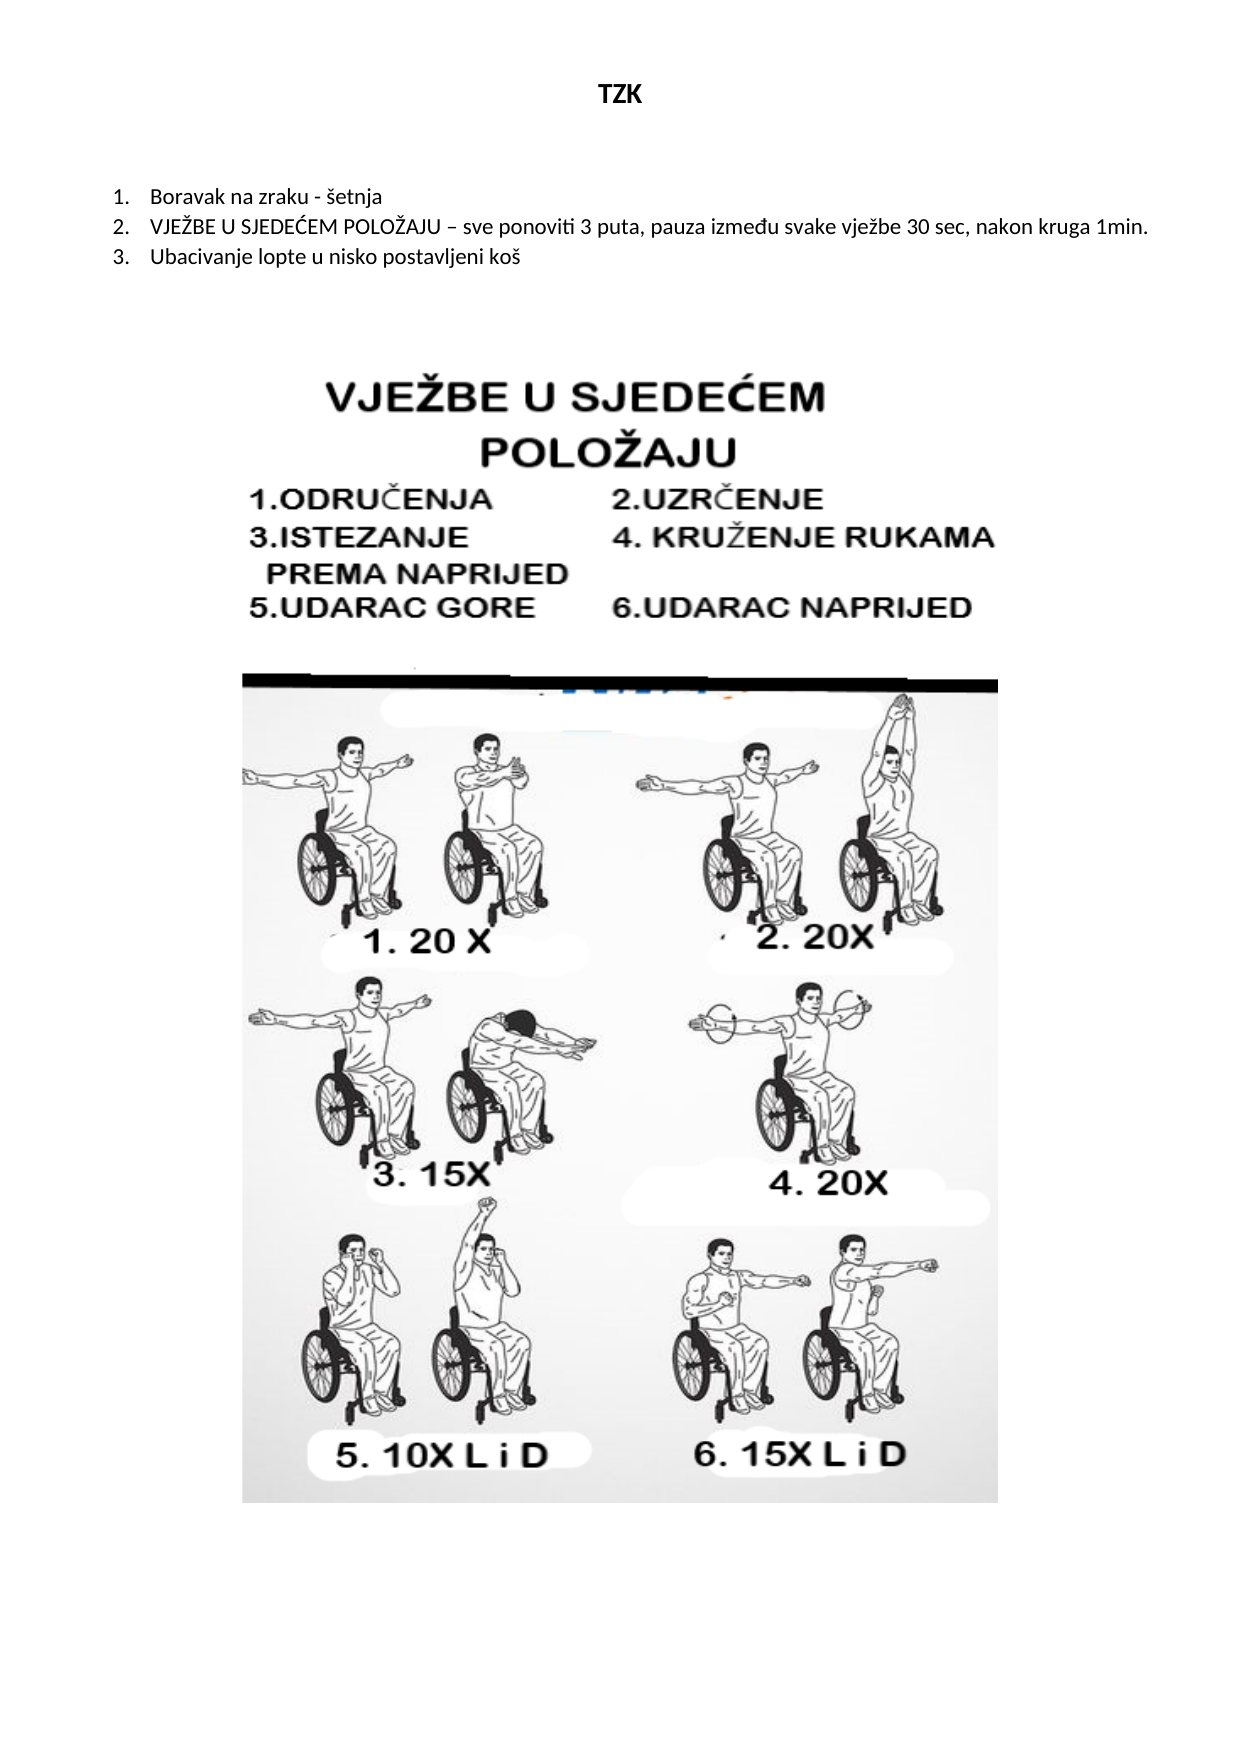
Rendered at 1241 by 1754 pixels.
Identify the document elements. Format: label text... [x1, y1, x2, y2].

text TZK [75, 75, 1165, 111]
list VJEŽBE U SJEDEĆEM POLOŽAJU – sve ponoviti 3 puta, pauza između svake vježbe 30 sec, nakon kruga 1min. [112, 212, 1165, 240]
picture [242, 366, 998, 1503]
list Ubacivanje lopte u nisko postavljeni koš [112, 242, 1165, 271]
list Boravak na zraku - šetnja [112, 182, 1165, 210]
